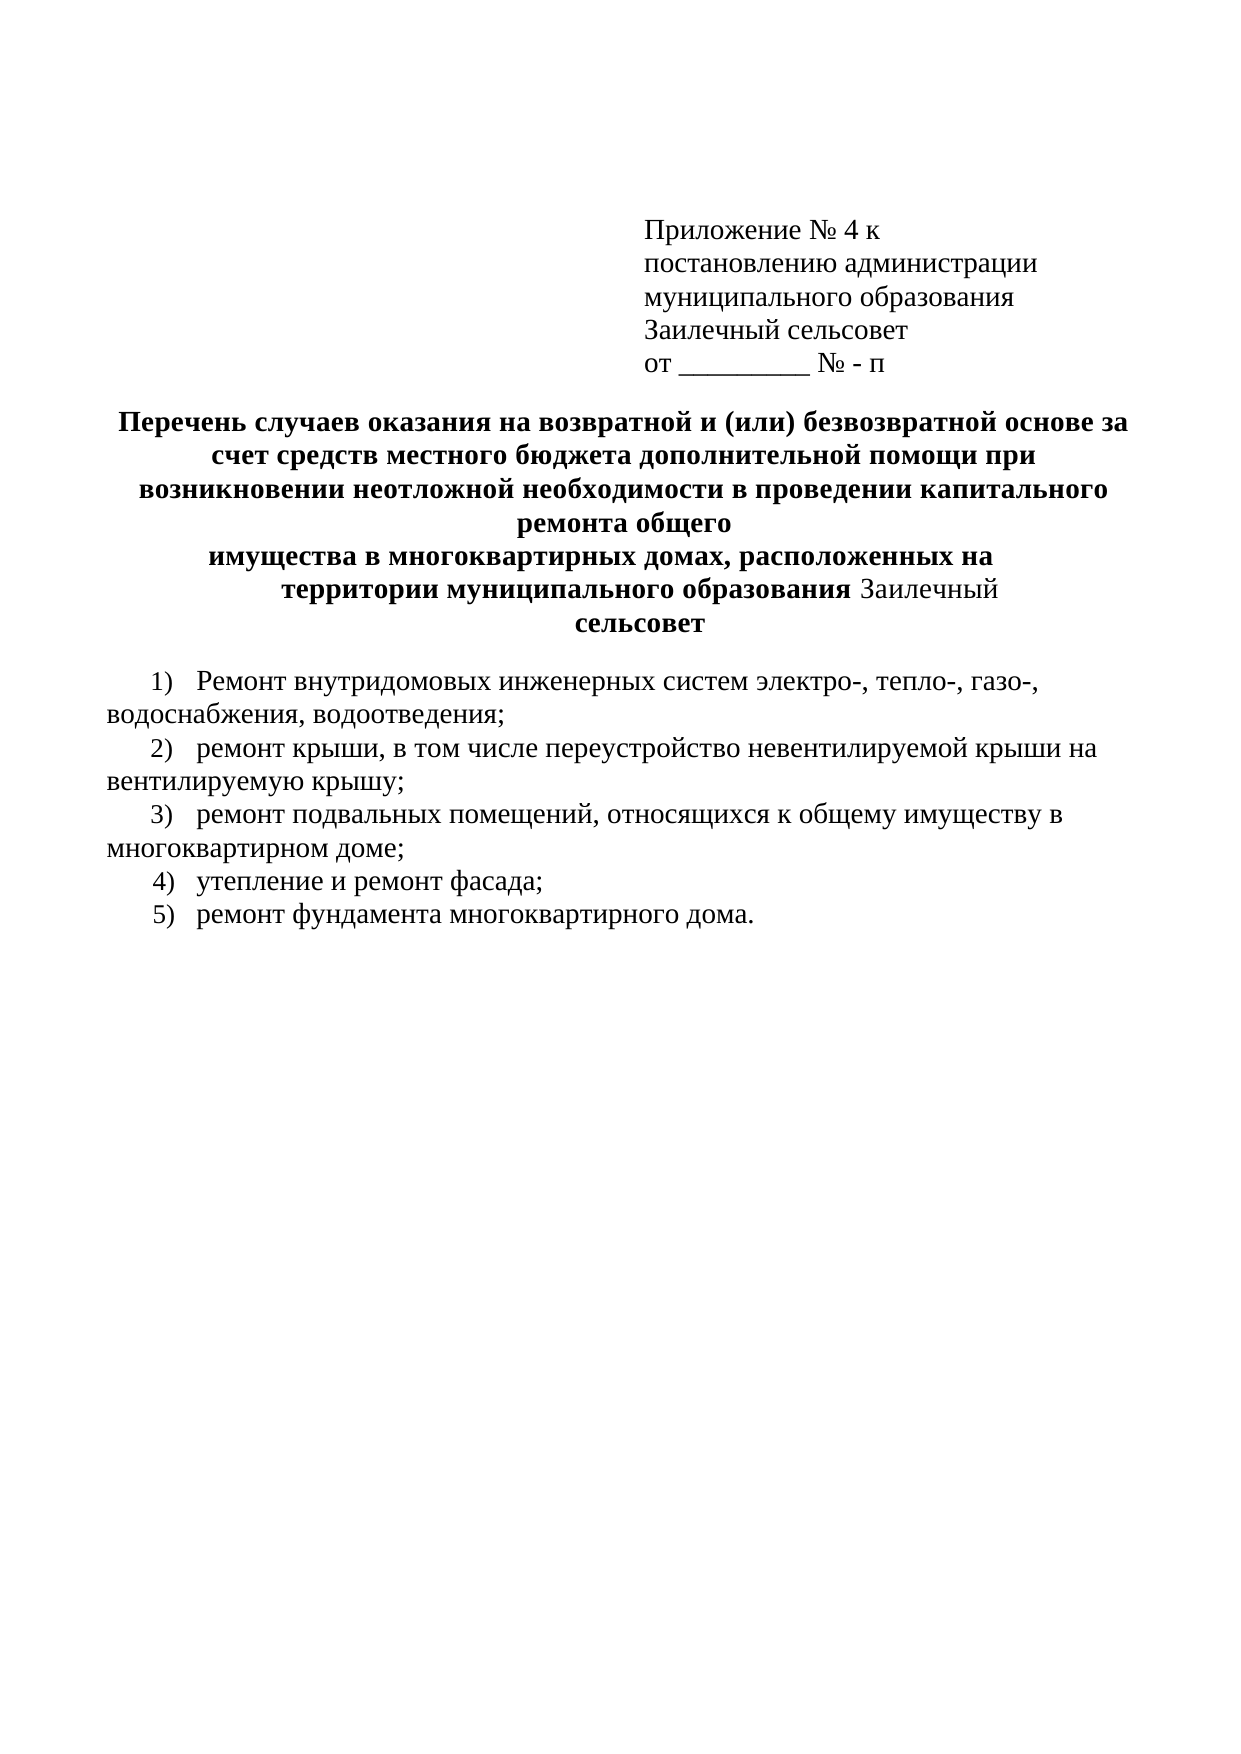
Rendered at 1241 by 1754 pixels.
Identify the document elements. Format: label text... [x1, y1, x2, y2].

text имущества в многоквартирных домах, расположенных на территории муниципального образования Заилечный сельсовет [150, 539, 1052, 639]
list ремонт фундамента многоквартирного дома. [152, 897, 1142, 931]
text Приложение № 4 к постановлению администрации муниципального образования [644, 213, 1052, 313]
text Перечень случаев оказания на возвратной и (или) безвозвратной основе за счет средств местного бюджета дополнительной помощи при возникновении неотложной необходимости в проведении капитального ремонта общего [106, 404, 1142, 539]
list утепление и ремонт фасада; [152, 864, 1142, 897]
list ремонт подвальных помещений, относящихся к общему имуществу в многоквартирном доме; [106, 797, 1102, 864]
text от _________ № - п [644, 346, 1142, 379]
list Ремонт внутридомовых инженерных систем электро-, тепло-, газо-, водоснабжения, водоотведения; [106, 664, 1102, 731]
list ремонт крыши, в том числе переустройство невентилируемой крыши на вентилируемую крышу; [106, 731, 1102, 797]
text Заилечный сельсовет [644, 313, 1142, 346]
